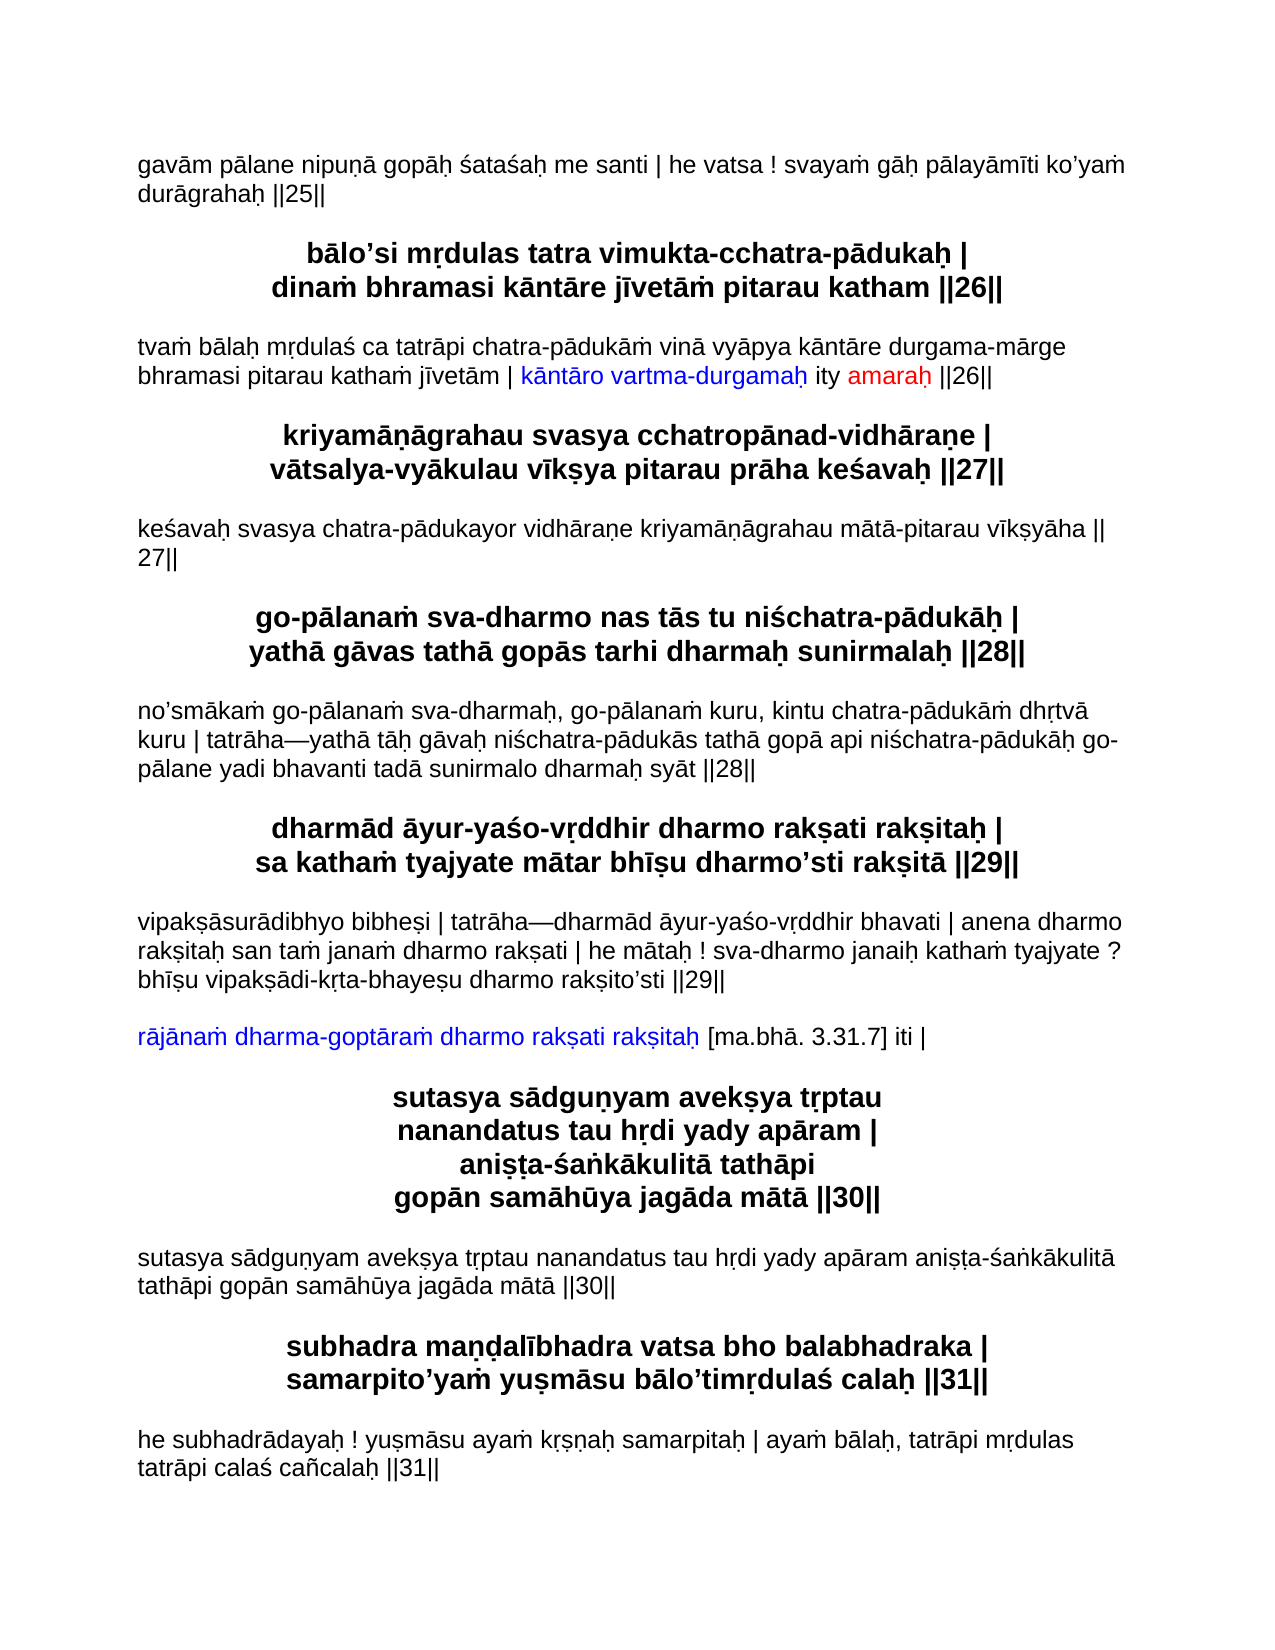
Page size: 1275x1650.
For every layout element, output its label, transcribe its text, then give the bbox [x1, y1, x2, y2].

text sutasya sādguṇyam avekṣya tṛptau nanandatus tau hṛdi yady apāram aniṣṭa-śaṅkākulitā tathāpi gopān samāhūya jagāda mātā ||30|| [137, 1242, 1138, 1300]
text tvaṁ bālaḥ mṛdulaś ca tatrāpi chatra-pādukāṁ vinā vyāpya kāntāre durgama-mārge bhramasi pitarau kathaṁ jīvetām | kāntāro vartma-durgamaḥ ity amaraḥ ||26|| [137, 332, 1138, 389]
text he subhadrādayaḥ ! yuṣmāsu ayaṁ kṛṣṇaḥ samarpitaḥ | ayaṁ bālaḥ, tatrāpi mṛdulas tatrāpi calaś cañcalaḥ ||31|| [137, 1424, 1138, 1482]
text subhadra maṇḍalībhadra vatsa bho balabhadraka | [137, 1329, 1138, 1362]
text samarpito’yaṁ yuṣmāsu bālo’timṛdulaś calaḥ ||31|| [137, 1362, 1138, 1396]
text keśavaḥ svasya chatra-pādukayor vidhāraṇe kriyamāṇāgrahau mātā-pitarau vīkṣyāha ||27|| [137, 514, 1138, 572]
text sa kathaṁ tyajyate mātar bhīṣu dharmo’sti rakṣitā ||29|| [137, 845, 1138, 878]
text gavām pālane nipuṇā gopāḥ śataśaḥ me santi | he vatsa ! svayaṁ gāḥ pālayāmīti ko’yaṁ durāgrahaḥ ||25|| [137, 150, 1138, 207]
text vātsalya-vyākulau vīkṣya pitarau prāha keśavaḥ ||27|| [137, 452, 1138, 485]
text vipakṣāsurādibhyo bibheṣi | tatrāha—dharmād āyur-yaśo-vṛddhir bhavati | anena dharmo rakṣitaḥ san taṁ janaṁ dharmo rakṣati | he mātaḥ ! sva-dharmo janaiḥ kathaṁ tyajyate ? bhīṣu vipakṣādi-kṛta-bhayeṣu dharmo rakṣito’sti ||29|| [137, 907, 1138, 993]
text yathā gāvas tathā gopās tarhi dharmaḥ sunirmalaḥ ||28|| [137, 634, 1138, 667]
text kriyamāṇāgrahau svasya cchatropānad-vidhāraṇe | [137, 418, 1138, 452]
text sutasya sādguṇyam avekṣya tṛptau [137, 1079, 1138, 1113]
text dharmād āyur-yaśo-vṛddhir dharmo rakṣati rakṣitaḥ | [137, 811, 1138, 845]
text gopān samāhūya jagāda mātā ||30|| [137, 1180, 1138, 1214]
text no’smākaṁ go-pālanaṁ sva-dharmaḥ, go-pālanaṁ kuru, kintu chatra-pādukāṁ dhṛtvā kuru | tatrāha—yathā tāḥ gāvaḥ niśchatra-pādukās tathā gopā api niśchatra-pādukāḥ go-pālane yadi bhavanti tadā sunirmalo dharmaḥ syāt ||28|| [137, 696, 1138, 782]
text rājānaṁ dharma-goptāraṁ dharmo rakṣati rakṣitaḥ [ma.bhā. 3.31.7] iti | [137, 1022, 1138, 1051]
text nanandatus tau hṛdi yady apāram | [137, 1113, 1138, 1147]
text aniṣṭa-śaṅkākulitā tathāpi [137, 1147, 1138, 1180]
text bālo’si mṛdulas tatra vimukta-cchatra-pādukaḥ | [137, 236, 1138, 270]
text go-pālanaṁ sva-dharmo nas tās tu niśchatra-pādukāḥ | [137, 600, 1138, 634]
text dinaṁ bhramasi kāntāre jīvetāṁ pitarau katham ||26|| [137, 270, 1138, 303]
